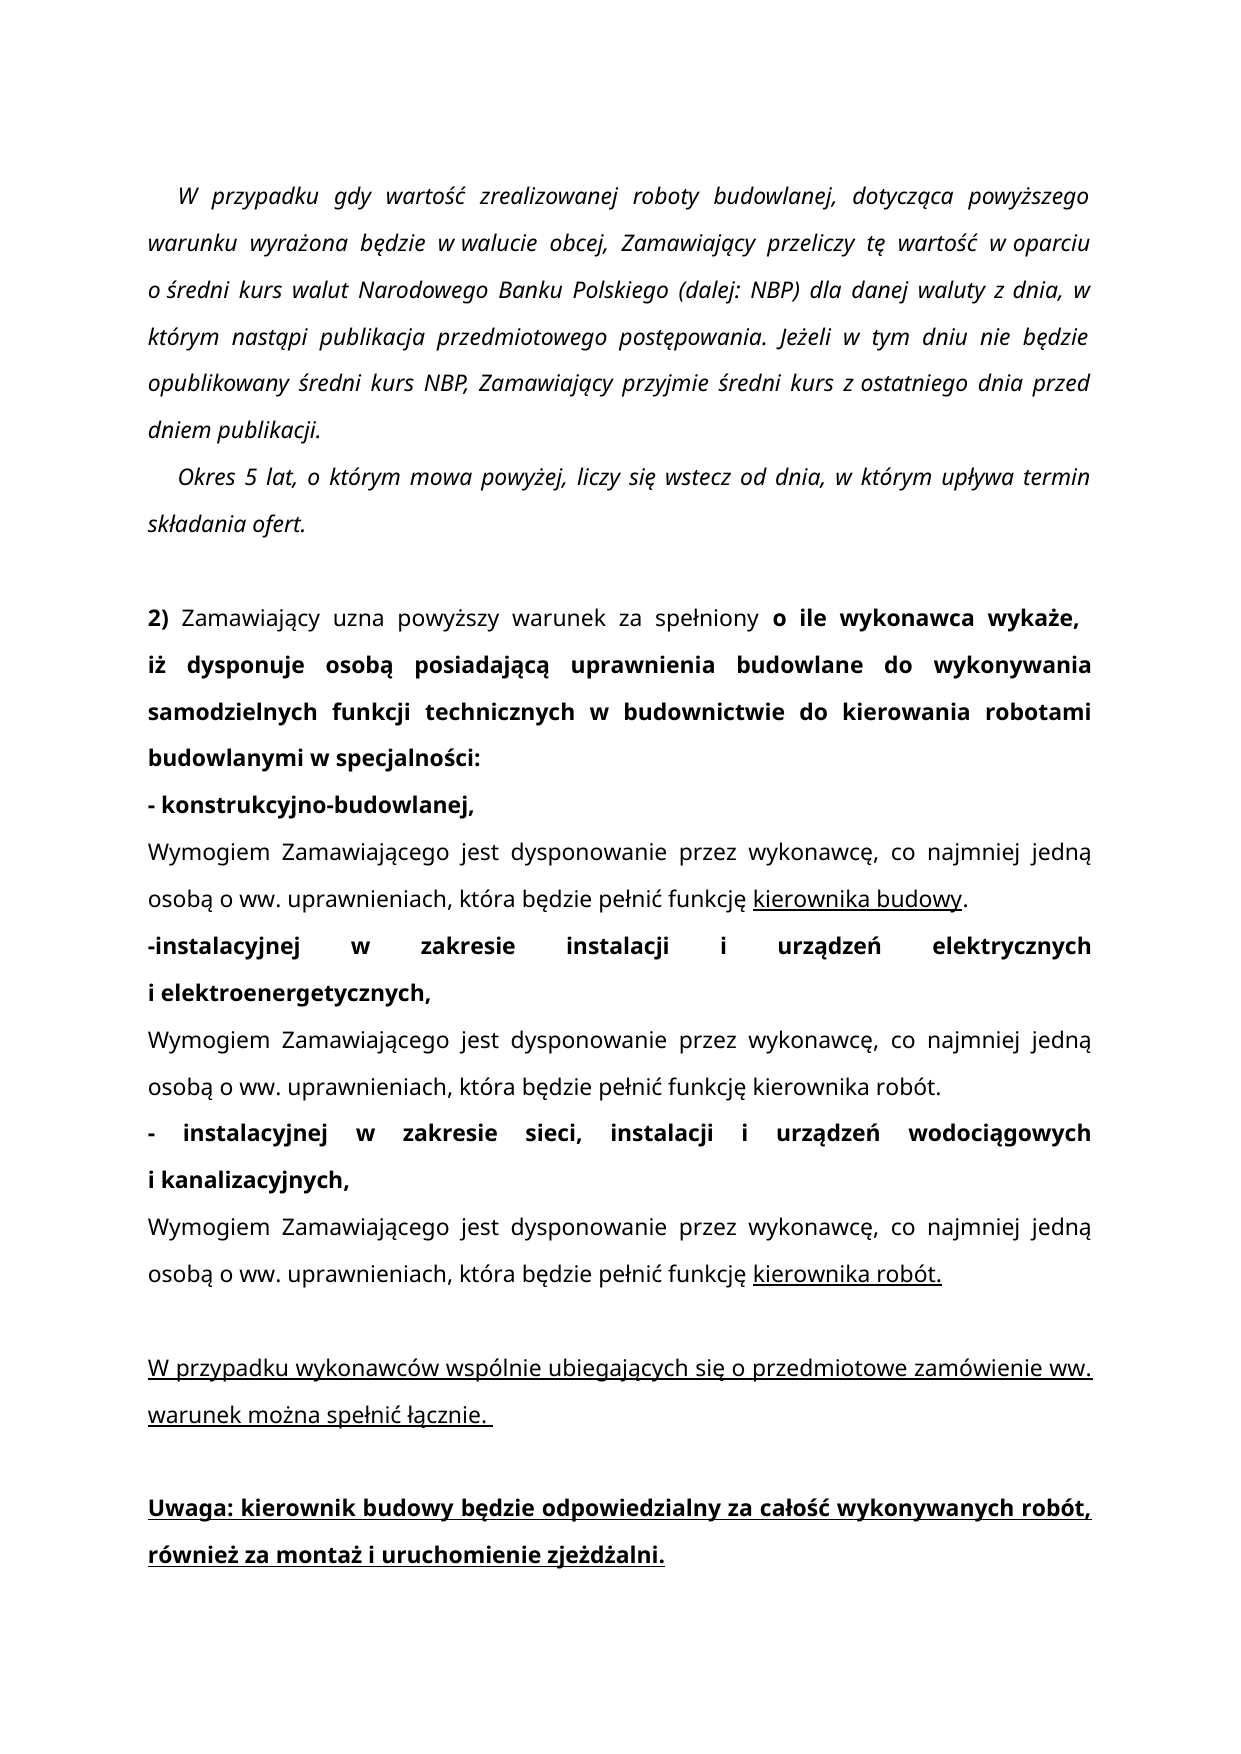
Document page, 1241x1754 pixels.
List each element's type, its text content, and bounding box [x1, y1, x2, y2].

text Wymogiem Zamawiającego jest dysponowanie przez wykonawcę, co najmniej jedną osobą o ww. uprawnieniach, która będzie pełnić funkcję kierownika robót. [148, 1023, 1092, 1102]
text Uwaga: kierownik budowy będzie odpowiedzialny za całość wykonywanych robót, również za montaż i uruchomienie zjeżdżalni. [148, 1492, 1092, 1519]
text Okres 5 lat, o którym mowa powyżej, liczy się wstecz od dnia, w którym upływa termin składania ofert. [148, 461, 1092, 539]
text Wymogiem Zamawiającego jest dysponowanie przez wykonawcę, co najmniej jedną osobą o ww. uprawnieniach, która będzie pełnić funkcję kierownika budowy. [148, 836, 1092, 914]
text W przypadku gdy wartość zrealizowanej roboty budowlanej, dotycząca powyższego warunku wyrażona będzie w walucie obcej, Zamawiający przeliczy tę wartość w oparciu o średni kurs walut Narodowego Banku Polskiego (dalej: NBP) dla danej waluty z dnia, w którym nastąpi publikacja przedmiotowego postępowania. Jeżeli w tym dniu nie będzie opublikowany średni kurs NBP, Zamawiający przyjmie średni kurs z ostatniego dnia przed dniem publikacji. [148, 180, 1090, 445]
text -instalacyjnej w zakresie instalacji i urządzeń elektrycznych i elektroenergetycznych, [148, 930, 1092, 1008]
text - konstrukcyjno-budowlanej, [148, 789, 1092, 820]
text - instalacyjnej w zakresie sieci, instalacji i urządzeń wodociągowych i kanalizacyjnych, [148, 1117, 1092, 1195]
text Wymogiem Zamawiającego jest dysponowanie przez wykonawcę, co najmniej jedną osobą o ww. uprawnieniach, która będzie pełnić funkcję kierownika robót. [148, 1211, 1092, 1289]
text W przypadku wykonawców wspólnie ubiegających się o przedmiotowe zamówienie ww. warunek można spełnić łącznie. [148, 1380, 1092, 1430]
text Uwaga: kierownik budowy będzie odpowiedzialny za całość wykonywanych robót, również za montaż i uruchomienie zjeżdżalni. [148, 1520, 1092, 1570]
text 2) Zamawiający uzna powyższy warunek za spełniony o ile wykonawca wykaże, iż dysponuje osobą posiadającą uprawnienia budowlane do wykonywania samodzielnych funkcji technicznych w budownictwie do kierowania robotami budowlanymi w specjalności: [148, 602, 1092, 773]
text W przypadku wykonawców wspólnie ubiegających się o przedmiotowe zamówienie ww. warunek można spełnić łącznie. [148, 1352, 1092, 1378]
